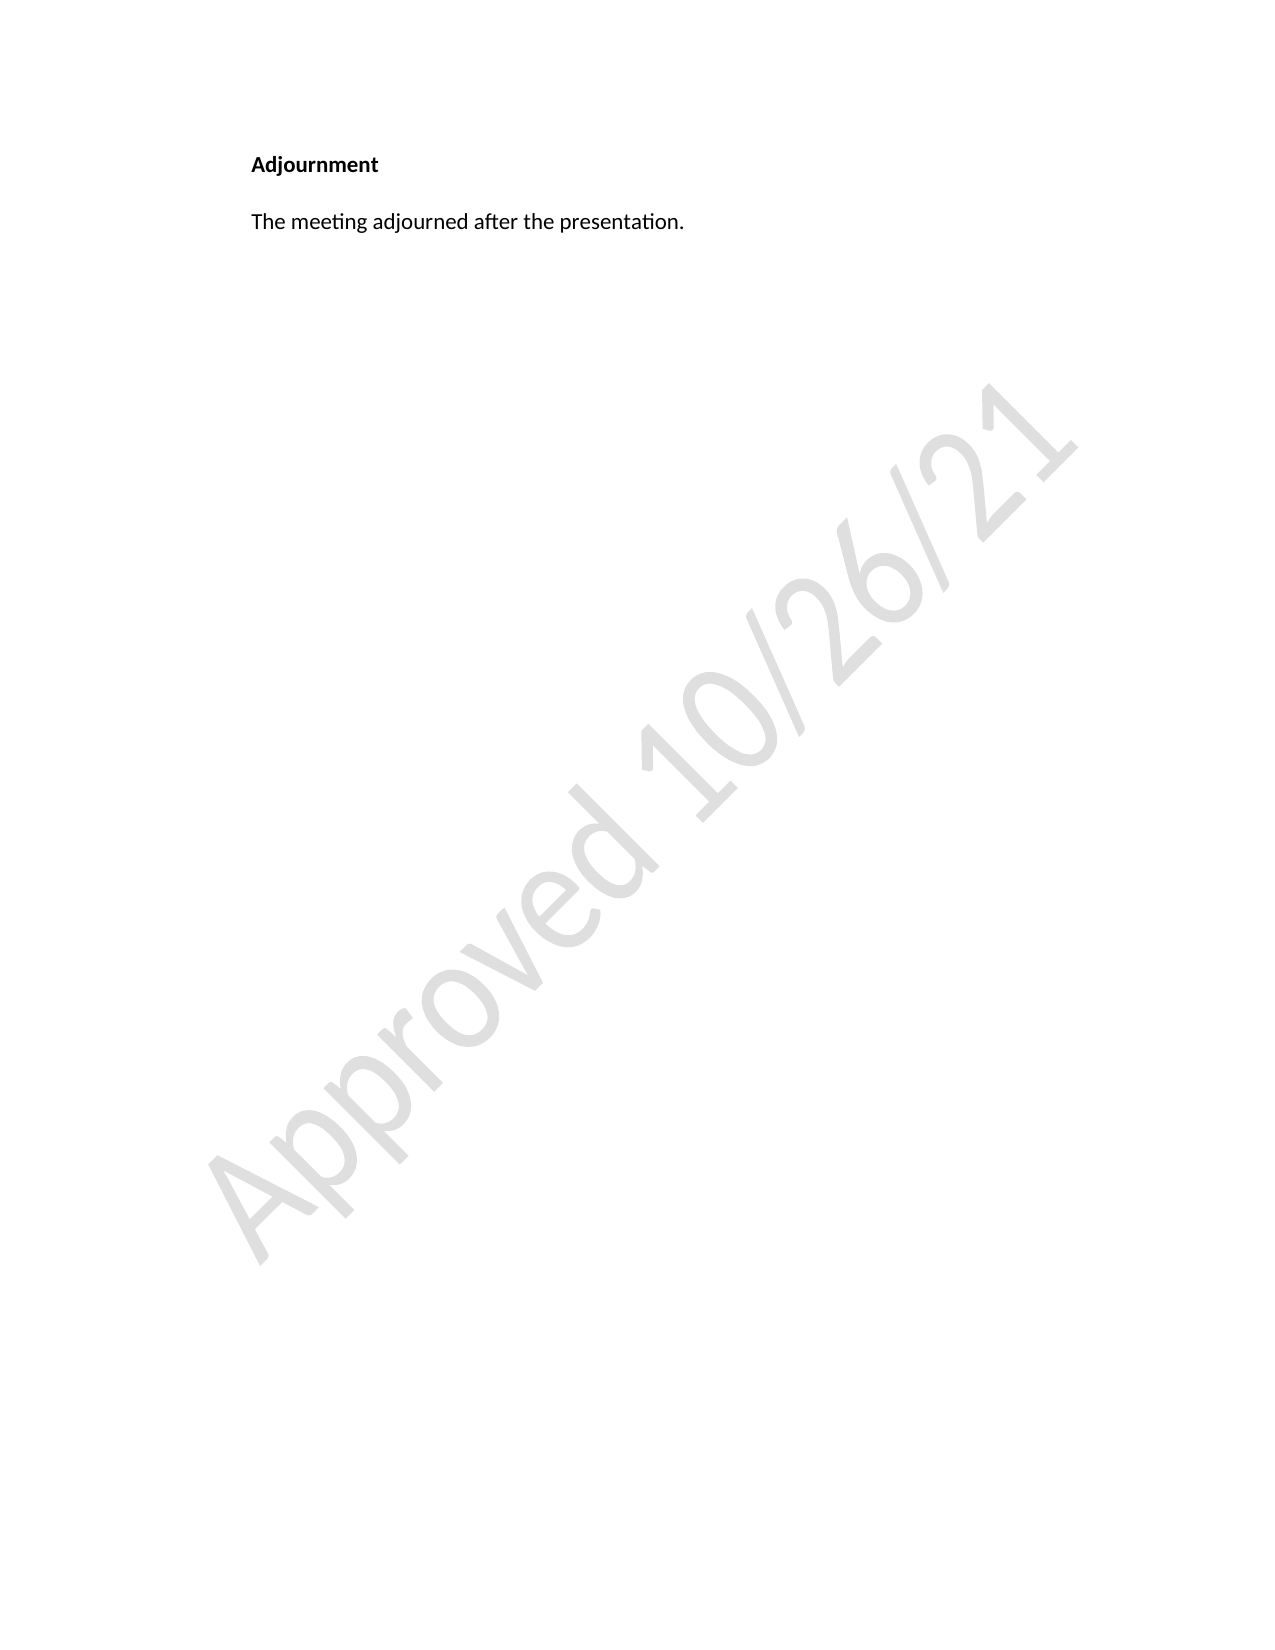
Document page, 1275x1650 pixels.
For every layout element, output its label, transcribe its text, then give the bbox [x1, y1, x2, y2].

text Adjournment [251, 150, 1125, 178]
text The meeting adjourned after the presentation. [251, 207, 1125, 235]
